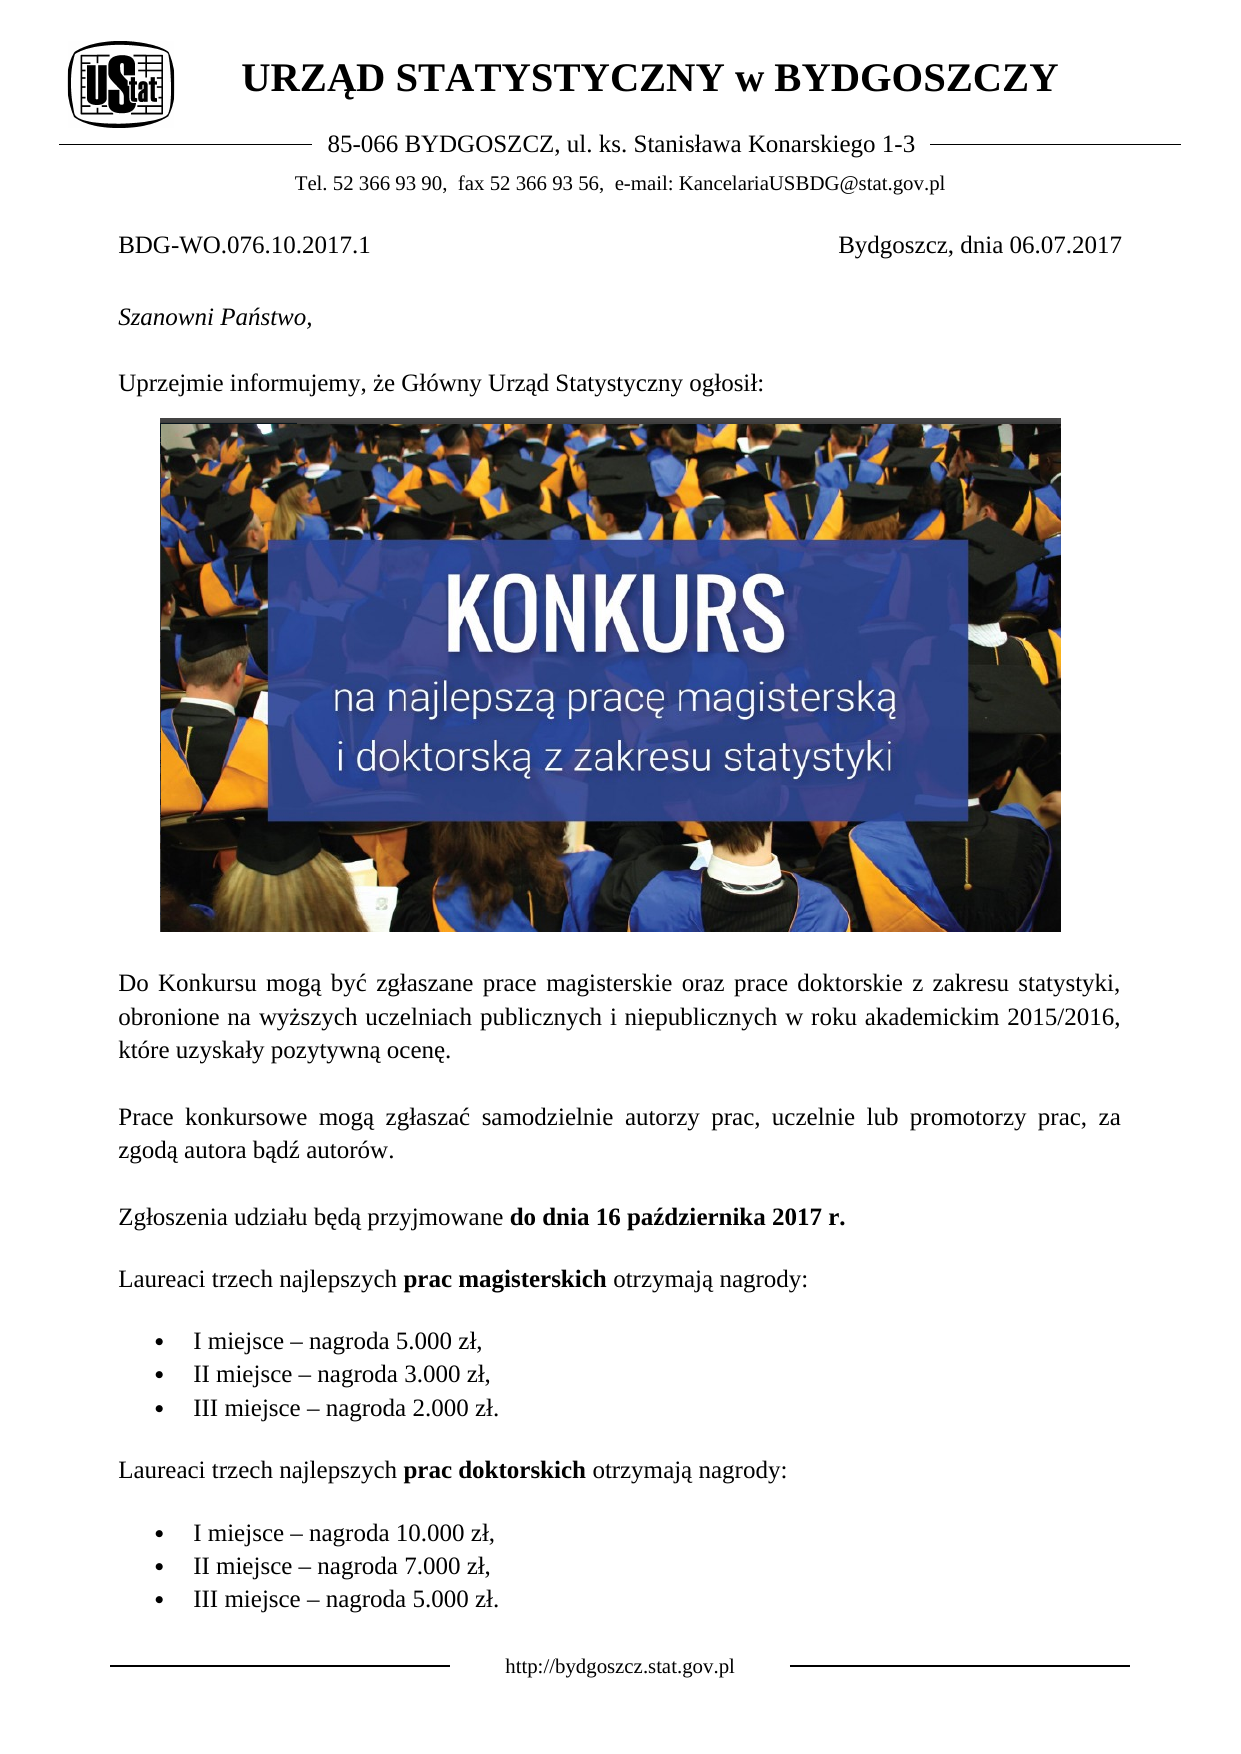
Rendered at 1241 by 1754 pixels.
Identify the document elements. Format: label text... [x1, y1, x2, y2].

text Laureaci trzech najlepszych prac magisterskich otrzymają nagrody: [118, 1260, 1122, 1294]
text Do Konkursu mogą być zgłaszane prace magisterskie oraz prace doktorskie z zakresu statystyki, obronione na wyższych uczelniach publicznych i niepublicznych w roku akademickim 2015/2016, które uzyskały pozytywną ocenę. [118, 965, 1122, 1065]
picture [160, 418, 1061, 932]
list I miejsce – nagroda 5.000 zł, [156, 1323, 1122, 1356]
picture [67, 41, 175, 128]
text Prace konkursowe mogą zgłaszać samodzielnie autorzy prac, uczelnie lub promotorzy prac, za zgodą autora bądź autorów. [118, 1098, 1122, 1165]
text Uprzejmie informujemy, że Główny Urząd Statystyczny ogłosił: [118, 365, 1122, 398]
text Laureaci trzech najlepszych prac doktorskich otrzymają nagrody: [118, 1452, 1122, 1485]
list II miejsce – nagroda 7.000 zł, [156, 1548, 1122, 1581]
text Szanowni Państwo, [118, 298, 1122, 332]
list III miejsce – nagroda 5.000 zł. [156, 1581, 1122, 1614]
text Zgłoszenia udziału będą przyjmowane do dnia 16 października 2017 r. [118, 1198, 1122, 1232]
list II miejsce – nagroda 3.000 zł, [156, 1356, 1122, 1389]
list III miejsce – nagroda 2.000 zł. [156, 1389, 1122, 1423]
list I miejsce – nagroda 10.000 zł, [156, 1514, 1122, 1548]
text BDG-WO.076.10.2017.1 Bydgoszcz, dnia 06.07.2017 [118, 223, 1122, 261]
